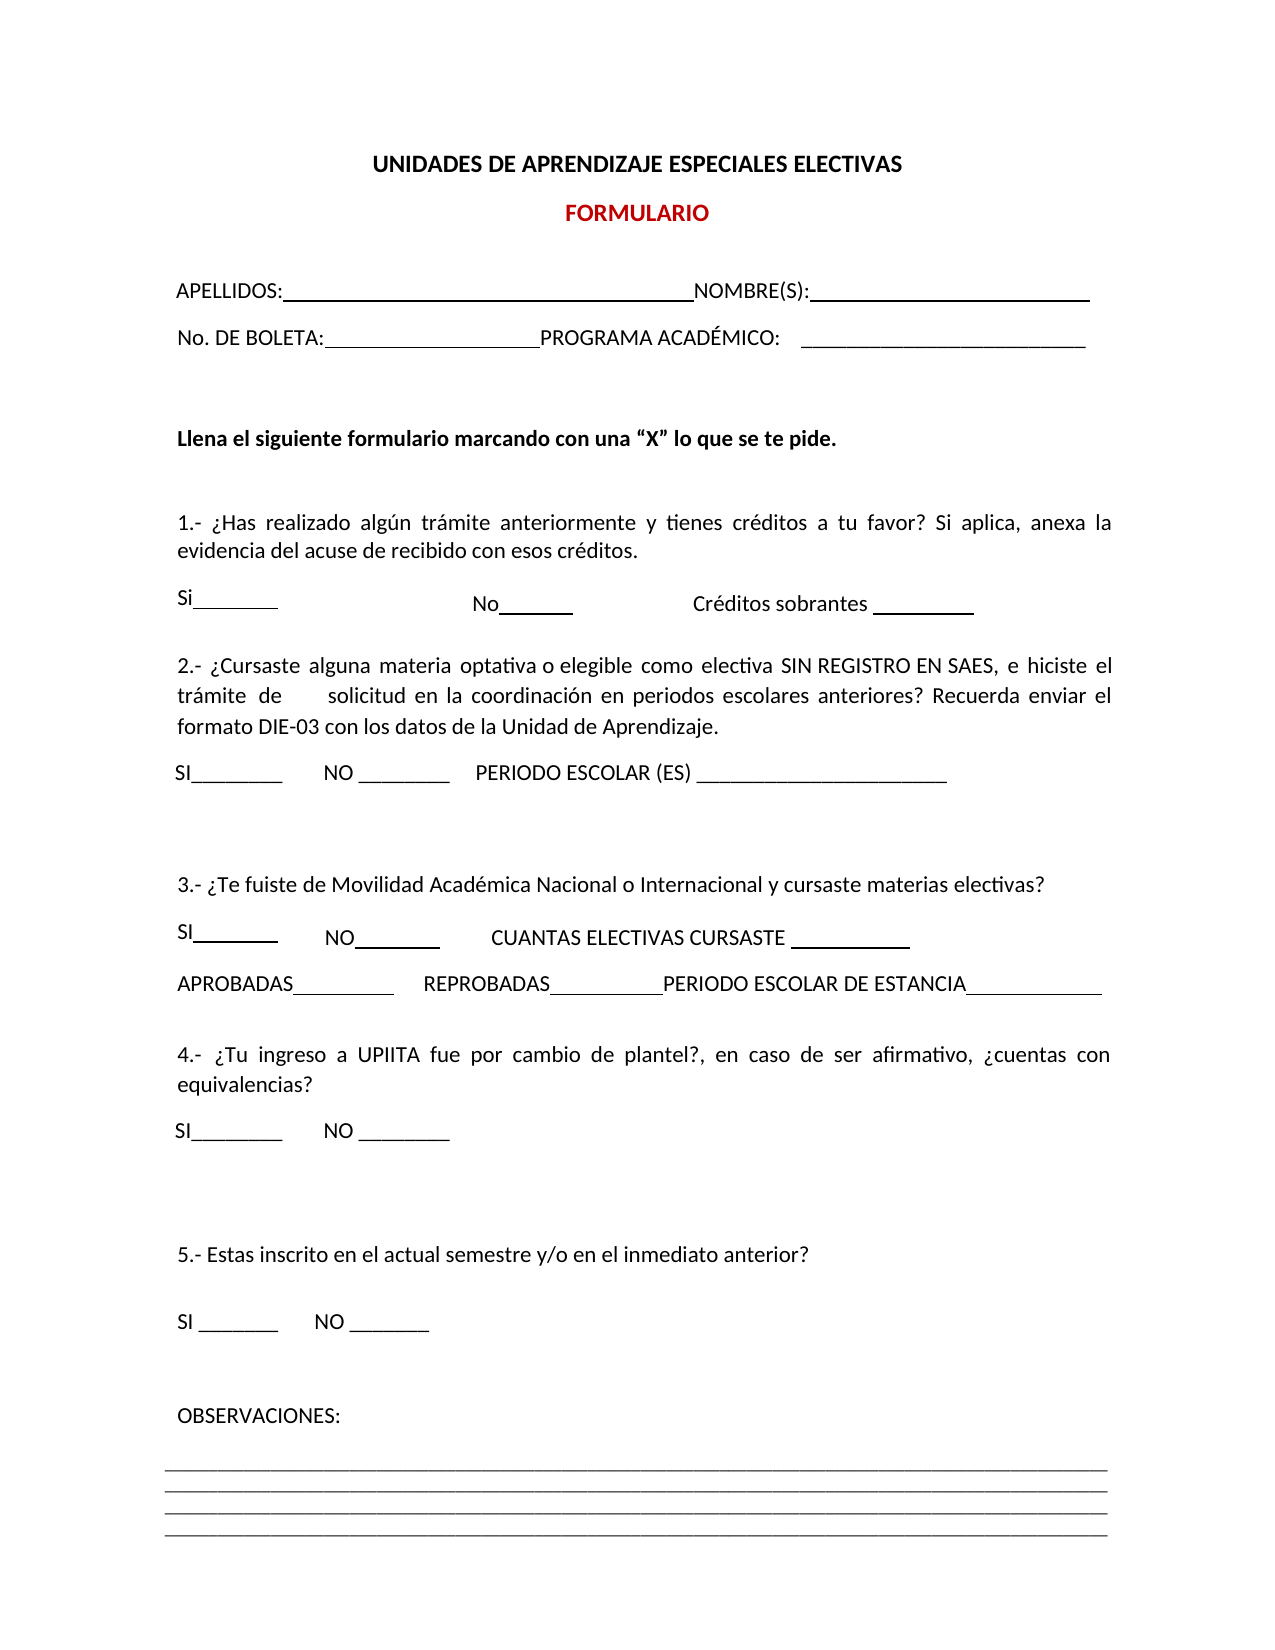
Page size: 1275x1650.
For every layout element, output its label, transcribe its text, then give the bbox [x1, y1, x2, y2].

text 4.- ¿Tu ingreso a UPIITA fue por cambio de plantel?, en caso de ser afirmativo, ¿cuentas con equivalencias? [177, 1040, 1112, 1098]
text 2.- ¿Cursaste alguna materia optativa o elegible como electiva SIN REGISTRO EN SAES, e hiciste el trámite de solicitud en la coordinación en periodos escolares anteriores? Recuerda enviar el formato DIE-03 con los datos de la Unidad de Aprendizaje. [177, 651, 1112, 740]
text Créditos sobrantes [693, 589, 1112, 617]
text 5.- Estas inscrito en el actual semestre y/o en el inmediato anterior? [177, 1240, 1112, 1268]
text CUANTAS ELECTIVAS CURSASTE [491, 923, 1112, 951]
text Si [177, 583, 282, 611]
text APELLIDOS: NOMBRE(S): [166, 276, 1112, 304]
text SI _______ NO _______ [177, 1307, 1112, 1336]
text APROBADAS REPROBADAS PERIODO ESCOLAR DE ESTANCIA [177, 969, 1112, 998]
text No [472, 589, 577, 617]
text SI [177, 917, 282, 945]
text SI________ NO ________ [164, 1117, 1112, 1144]
text No. DE BOLETA: PROGRAMA ACADÉMICO: _________________________ [177, 323, 1112, 351]
text ____________________________________________________________________________________________________________________________________________________________________________________________________________________________________________________________________________________________________________________________________________________________________________________________________________________________________________ [164, 1452, 1112, 1538]
text Llena el siguiente formulario marcando con una “X” lo que se te pide. [177, 424, 1112, 452]
text SI________ NO ________ PERIODO ESCOLAR (ES) ______________________ [164, 758, 1112, 786]
text OBSERVACIONES: [177, 1401, 1112, 1429]
title UNIDADES DE APRENDIZAJE ESPECIALES ELECTIVAS FORMULARIO [372, 148, 902, 227]
text 1.- ¿Has realizado algún trámite anteriormente y tienes créditos a tu favor? Si aplica, anexa la evidencia del acuse de recibido con esos créditos. [177, 508, 1112, 564]
text NO [324, 923, 444, 951]
text 3.- ¿Te fuiste de Movilidad Académica Nacional o Internacional y cursaste materias electivas? [177, 870, 1112, 898]
